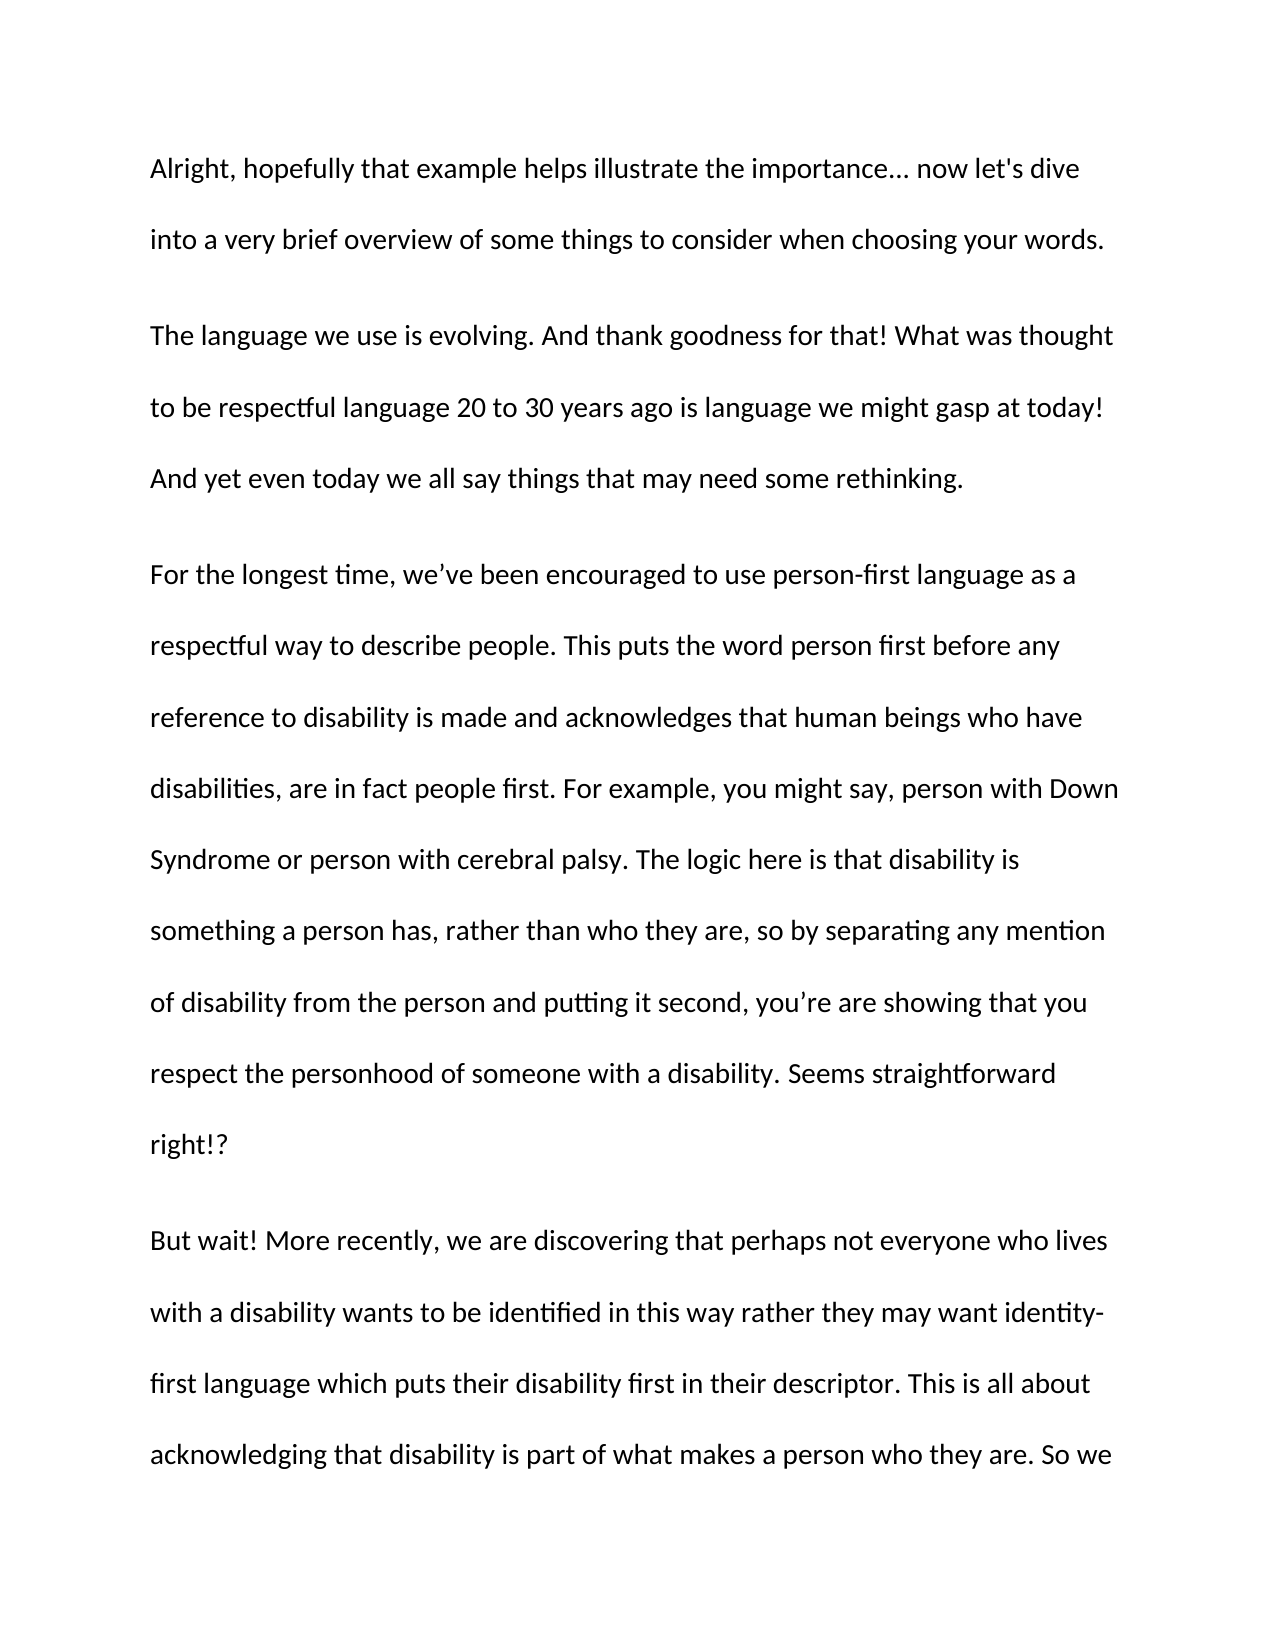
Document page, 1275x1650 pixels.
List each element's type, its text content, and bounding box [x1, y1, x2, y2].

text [150, 1222, 1125, 1472]
text Alright, hopefully that example helps illustrate the importance... now let's dive into a very brief overview of some things to consider when choosing your words. [150, 150, 1125, 257]
text The language we use is evolving. And thank goodness for that! What was thought to be respectful language 20 to 30 years ago is language we might gasp at today! And yet even today we all say things that may need some rethinking. [150, 317, 1125, 496]
text For the longest time, we’ve been encouraged to use person-first language as a respectful way to describe people. This puts the word person first before any reference to disability is made and acknowledges that human beings who have disabilities, are in fact people first. For example, you might say, person with Down Syndrome or person with cerebral palsy. The logic here is that disability is something a person has, rather than who they are, so by separating any mention of disability from the person and putting it second, you’re are showing that you respect the personhood of someone with a disability. Seems straightforward right!? [150, 556, 1125, 1162]
